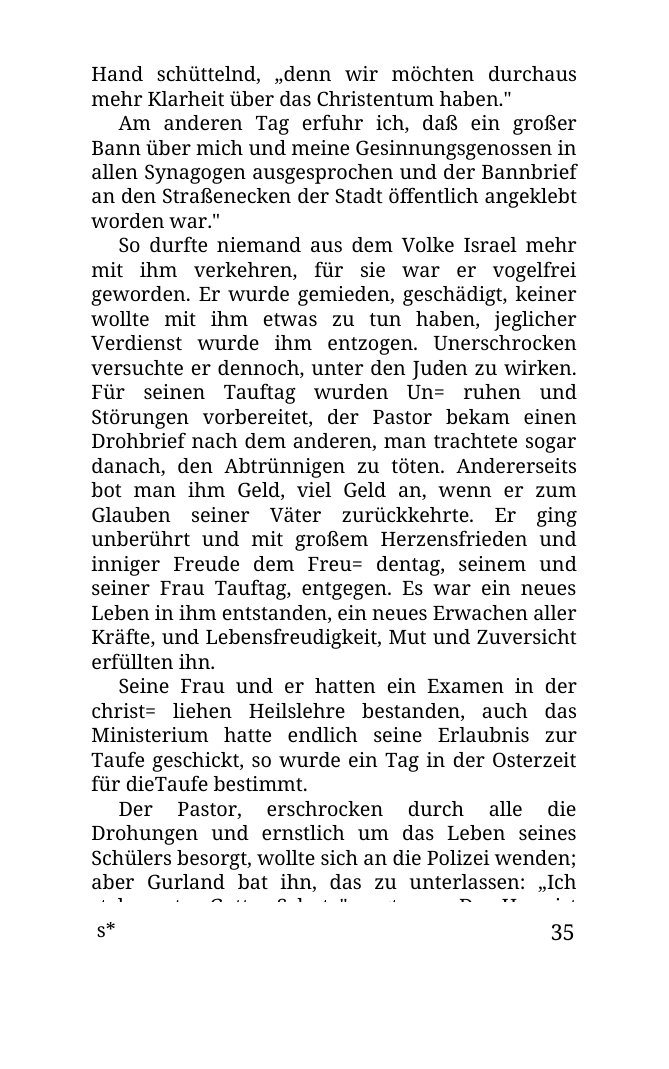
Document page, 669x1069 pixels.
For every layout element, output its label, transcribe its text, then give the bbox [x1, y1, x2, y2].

text Der Pastor, erschrocken durch alle die Drohungen und ernstlich um das Leben seines Schülers besorgt, wollte sich an die Polizei wenden; aber Gurland bat ihn, das zu unterlassen: „Ich stehe unter Gottes Schutz", sagte er. „Der Herr ist mein Schild, ich will ihm vertrauen." [91, 796, 577, 901]
text 35 [91, 922, 575, 944]
text Hand schüttelnd, „denn wir möchten durchaus mehr Klarheit über das Christentum haben." [91, 62, 577, 111]
text Am anderen Tag erfuhr ich, daß ein großer Bann über mich und meine Gesinnungsgenossen in allen Synagogen ausgesprochen und der Bannbrief an den Straßenecken der Stadt öffentlich angeklebt worden war." [91, 111, 577, 233]
text Seine Frau und er hatten ein Examen in der christ= liehen Heilslehre bestanden, auch das Ministerium hatte endlich seine Erlaubnis zur Taufe geschickt, so wurde ein Tag in der Osterzeit für dieTaufe bestimmt. [91, 674, 577, 796]
text So durfte niemand aus dem Volke Israel mehr mit ihm verkehren, für sie war er vogelfrei geworden. Er wurde gemieden, geschädigt, keiner wollte mit ihm etwas zu tun haben, jeglicher Verdienst wurde ihm entzogen. Unerschrocken versuchte er dennoch, unter den Juden zu wirken. Für seinen Tauftag wurden Un= ruhen und Störungen vorbereitet, der Pastor bekam einen Drohbrief nach dem anderen, man trachtete sogar danach, den Abtrünnigen zu töten. Andererseits bot man ihm Geld, viel Geld an, wenn er zum Glauben seiner Väter zurückkehrte. Er ging unberührt und mit großem Herzensfrieden und inniger Freude dem Freu= dentag, seinem und seiner Frau Tauftag, entgegen. Es war ein neues Leben in ihm entstanden, ein neues Erwachen aller Kräfte, und Lebensfreudigkeit, Mut und Zuversicht erfüllten ihn. [91, 233, 577, 674]
